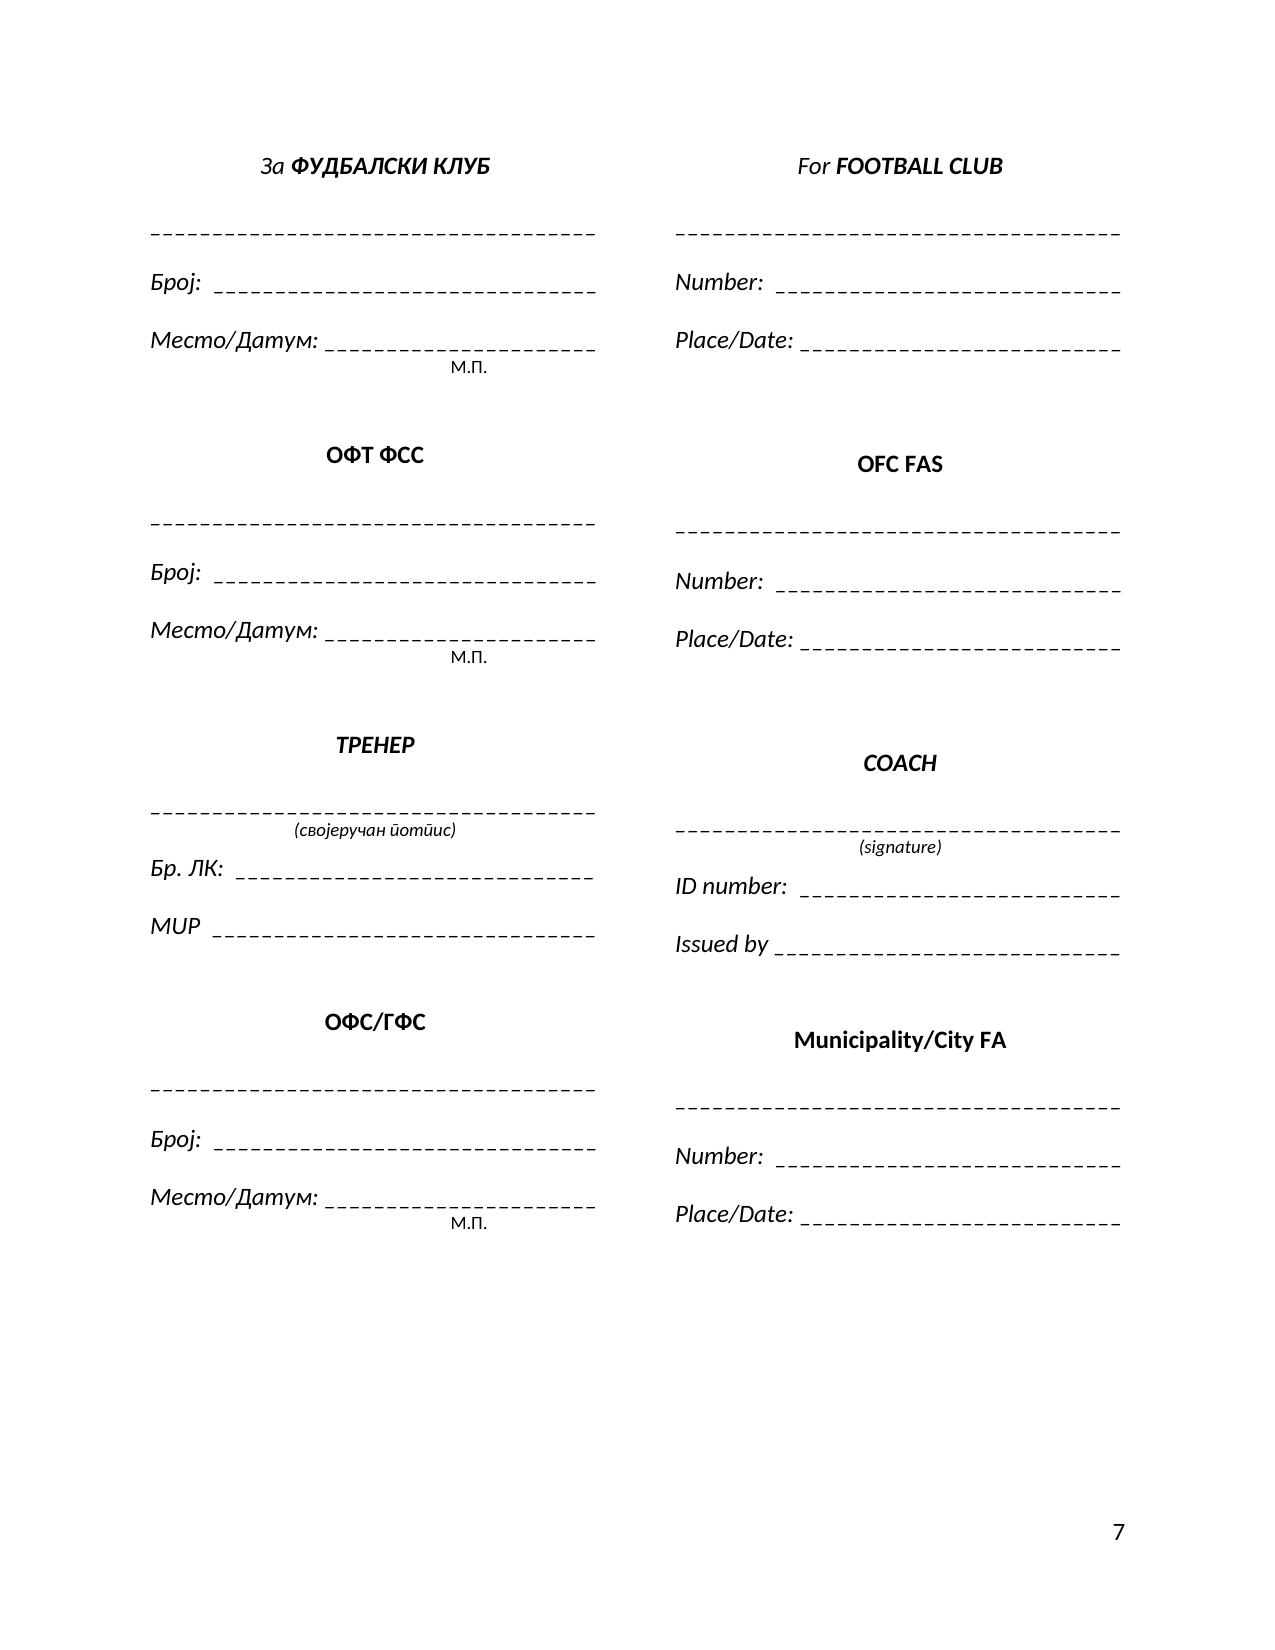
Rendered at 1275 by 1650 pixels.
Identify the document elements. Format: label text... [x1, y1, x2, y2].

text Issued by ____________________________ [675, 928, 1125, 958]
text OFC FAS [675, 448, 1125, 479]
text Place/Date: __________________________ [675, 1198, 1125, 1229]
text ____________________________________ [150, 498, 600, 528]
text COACH [675, 747, 1125, 777]
text Place/Date: __________________________ [675, 623, 1125, 653]
text ОФС/ГФС [150, 1006, 600, 1037]
text Место/Датум: ______________________ [150, 1181, 600, 1211]
text (својеручан потпис) [150, 818, 600, 841]
text Број: _______________________________ [150, 556, 600, 587]
text Number: ____________________________ [675, 565, 1125, 595]
text ТРЕНЕР [150, 729, 600, 760]
text Municipality/City FA [675, 1024, 1125, 1054]
text Број: _______________________________ [150, 266, 600, 297]
text ID number: __________________________ [675, 870, 1125, 900]
text Број: _______________________________ [150, 1123, 600, 1153]
text Место/Датум: ______________________ [150, 325, 600, 355]
text ____________________________________ [675, 1082, 1125, 1112]
text MUP _______________________________ [150, 911, 600, 941]
text Number: ____________________________ [675, 266, 1125, 297]
text ____________________________________ [150, 787, 600, 818]
text ____________________________________ [150, 208, 600, 239]
text ____________________________________ [675, 208, 1125, 239]
text ____________________________________ [150, 1064, 600, 1095]
text Место/Датум: ______________________ [150, 614, 600, 645]
text For FOOTBALL CLUB [675, 150, 1125, 181]
text М.П. [150, 645, 487, 668]
text ____________________________________ [675, 507, 1125, 537]
text М.П. [150, 1211, 487, 1234]
text (signature) [675, 835, 1125, 858]
text ОФТ ФСС [150, 439, 600, 470]
text Place/Date: __________________________ [675, 325, 1125, 355]
text М.П. [150, 355, 487, 378]
text За ФУДБАЛСКИ КЛУБ [150, 150, 600, 181]
text Бр. ЛК: _____________________________ [150, 852, 600, 883]
text ____________________________________ [675, 805, 1125, 835]
text Number: ____________________________ [675, 1140, 1125, 1171]
